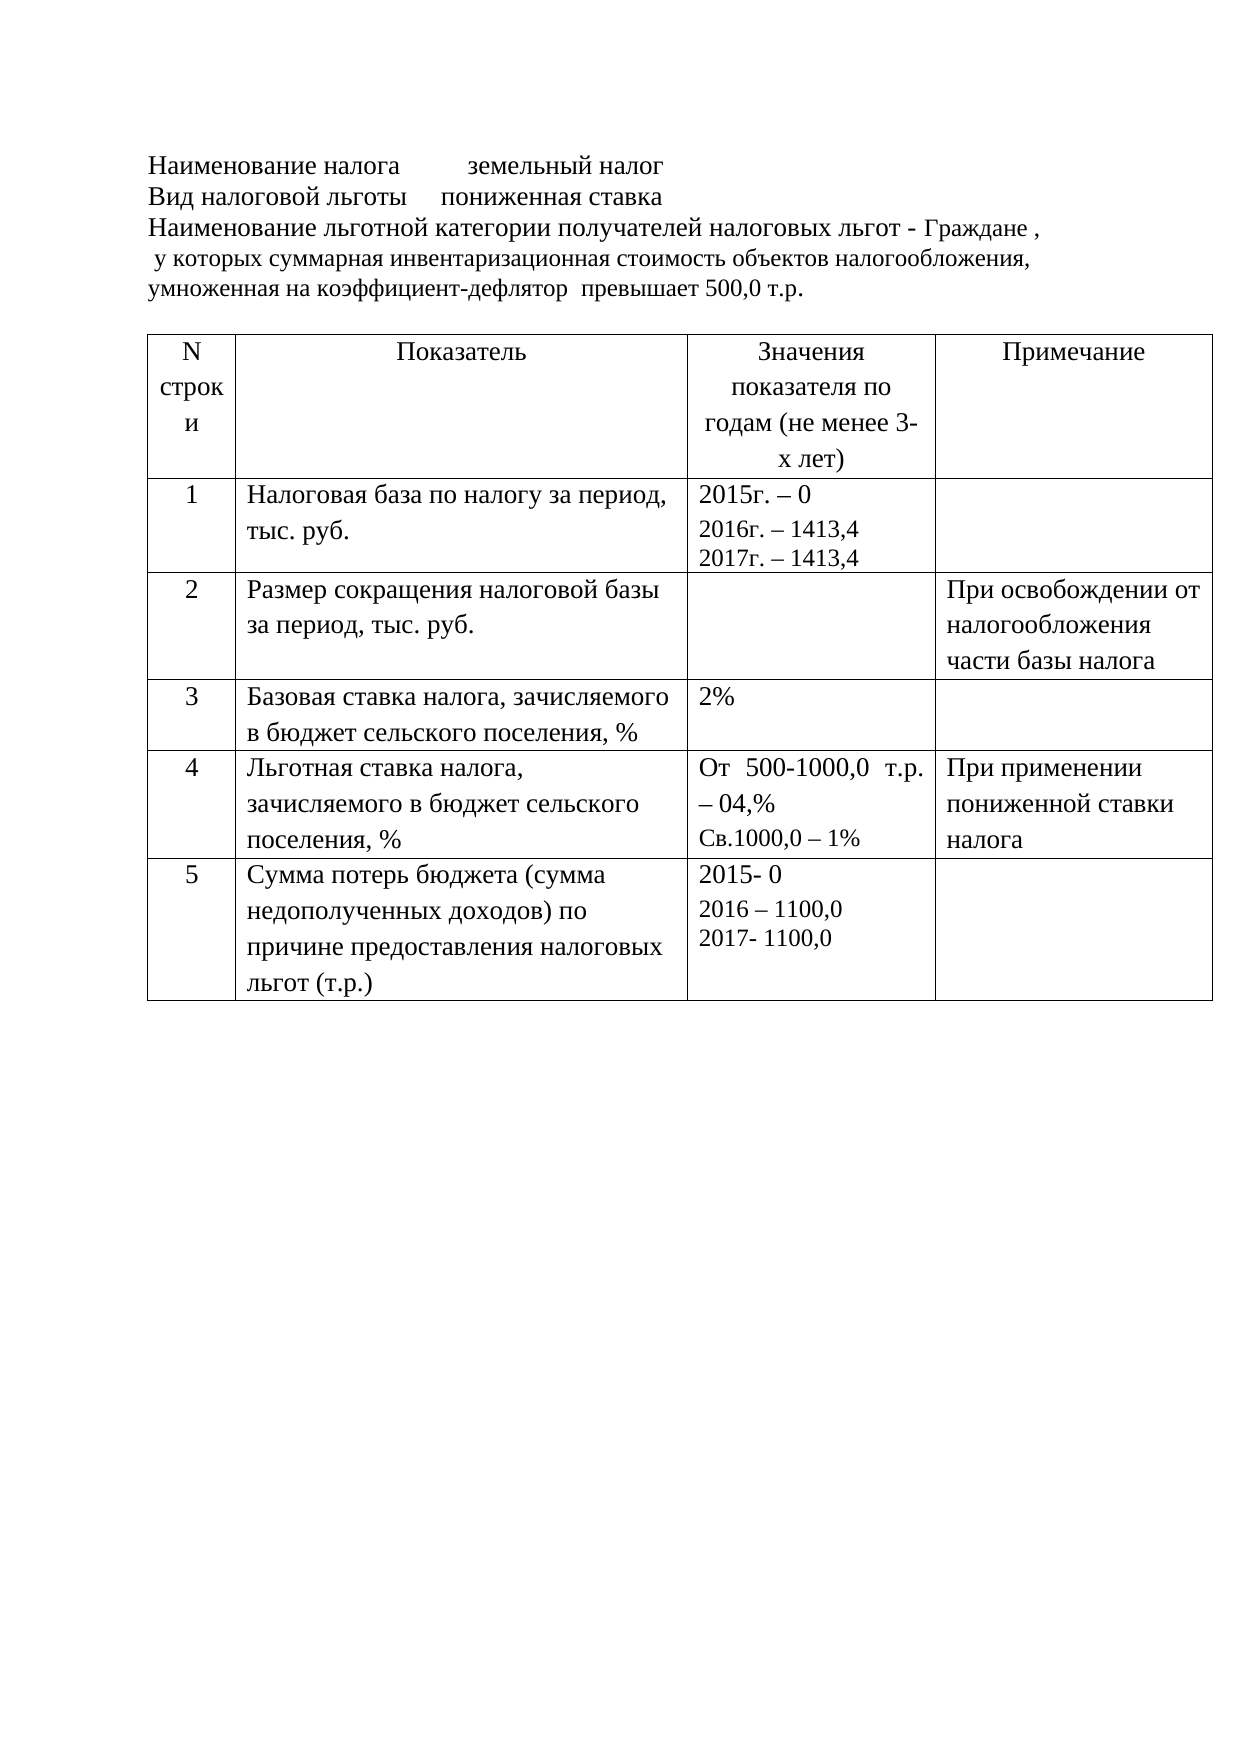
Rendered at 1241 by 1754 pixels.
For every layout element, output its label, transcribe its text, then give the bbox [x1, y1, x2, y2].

table_header N строки [148, 335, 235, 477]
table_cell Налоговая база по налогу за период, тыс. руб. [236, 479, 687, 572]
table_cell [936, 859, 1212, 1000]
table_cell Базовая ставка налога, зачисляемого в бюджет сельского поселения, % [236, 680, 687, 750]
table_cell [688, 573, 935, 679]
table_cell Льготная ставка налога, зачисляемого в бюджет сельского поселения, % [236, 751, 687, 857]
table_cell [936, 479, 1212, 572]
table_header Значения показателя по годам (не менее 3-х лет) [688, 335, 935, 477]
table_cell 2% [688, 680, 935, 750]
table_cell 2015- 0 2016 – 1100,0 2017- 1100,0 [688, 859, 935, 1000]
text Наименование налога земельный налог [148, 149, 1152, 180]
table_cell 1 [148, 479, 235, 572]
text у которых суммарная инвентаризационная стоимость объектов налогообложения, умноженная на коэффициент-дефлятор превышает 500,0 т.р. [148, 243, 1152, 303]
table_cell 4 [148, 751, 235, 857]
table_cell 2015г. – 0 2016г. – 1413,4 2017г. – 1413,4 [688, 479, 935, 572]
table_cell 3 [148, 680, 235, 750]
table_cell [936, 680, 1212, 750]
table_cell Размер сокращения налоговой базы за период, тыс. руб. [236, 573, 687, 679]
text Наименование льготной категории получателей налоговых льгот - Граждане , [148, 212, 1152, 243]
text Вид налоговой льготы пониженная ставка [148, 180, 1152, 212]
table_header Примечание [936, 335, 1212, 477]
table_cell Сумма потерь бюджета (сумма недополученных доходов) по причине предоставления налоговых льгот (т.р.) [236, 859, 687, 1000]
table_cell 2 [148, 573, 235, 679]
table_header Показатель [236, 335, 687, 477]
table_cell При освобождении от налогообложения части базы налога [936, 573, 1212, 679]
table_cell 5 [148, 859, 235, 1000]
table_cell При применении пониженной ставки налога [936, 751, 1212, 857]
table_cell От 500-1000,0 т.р. – 04,% Св.1000,0 – 1% [688, 751, 935, 857]
